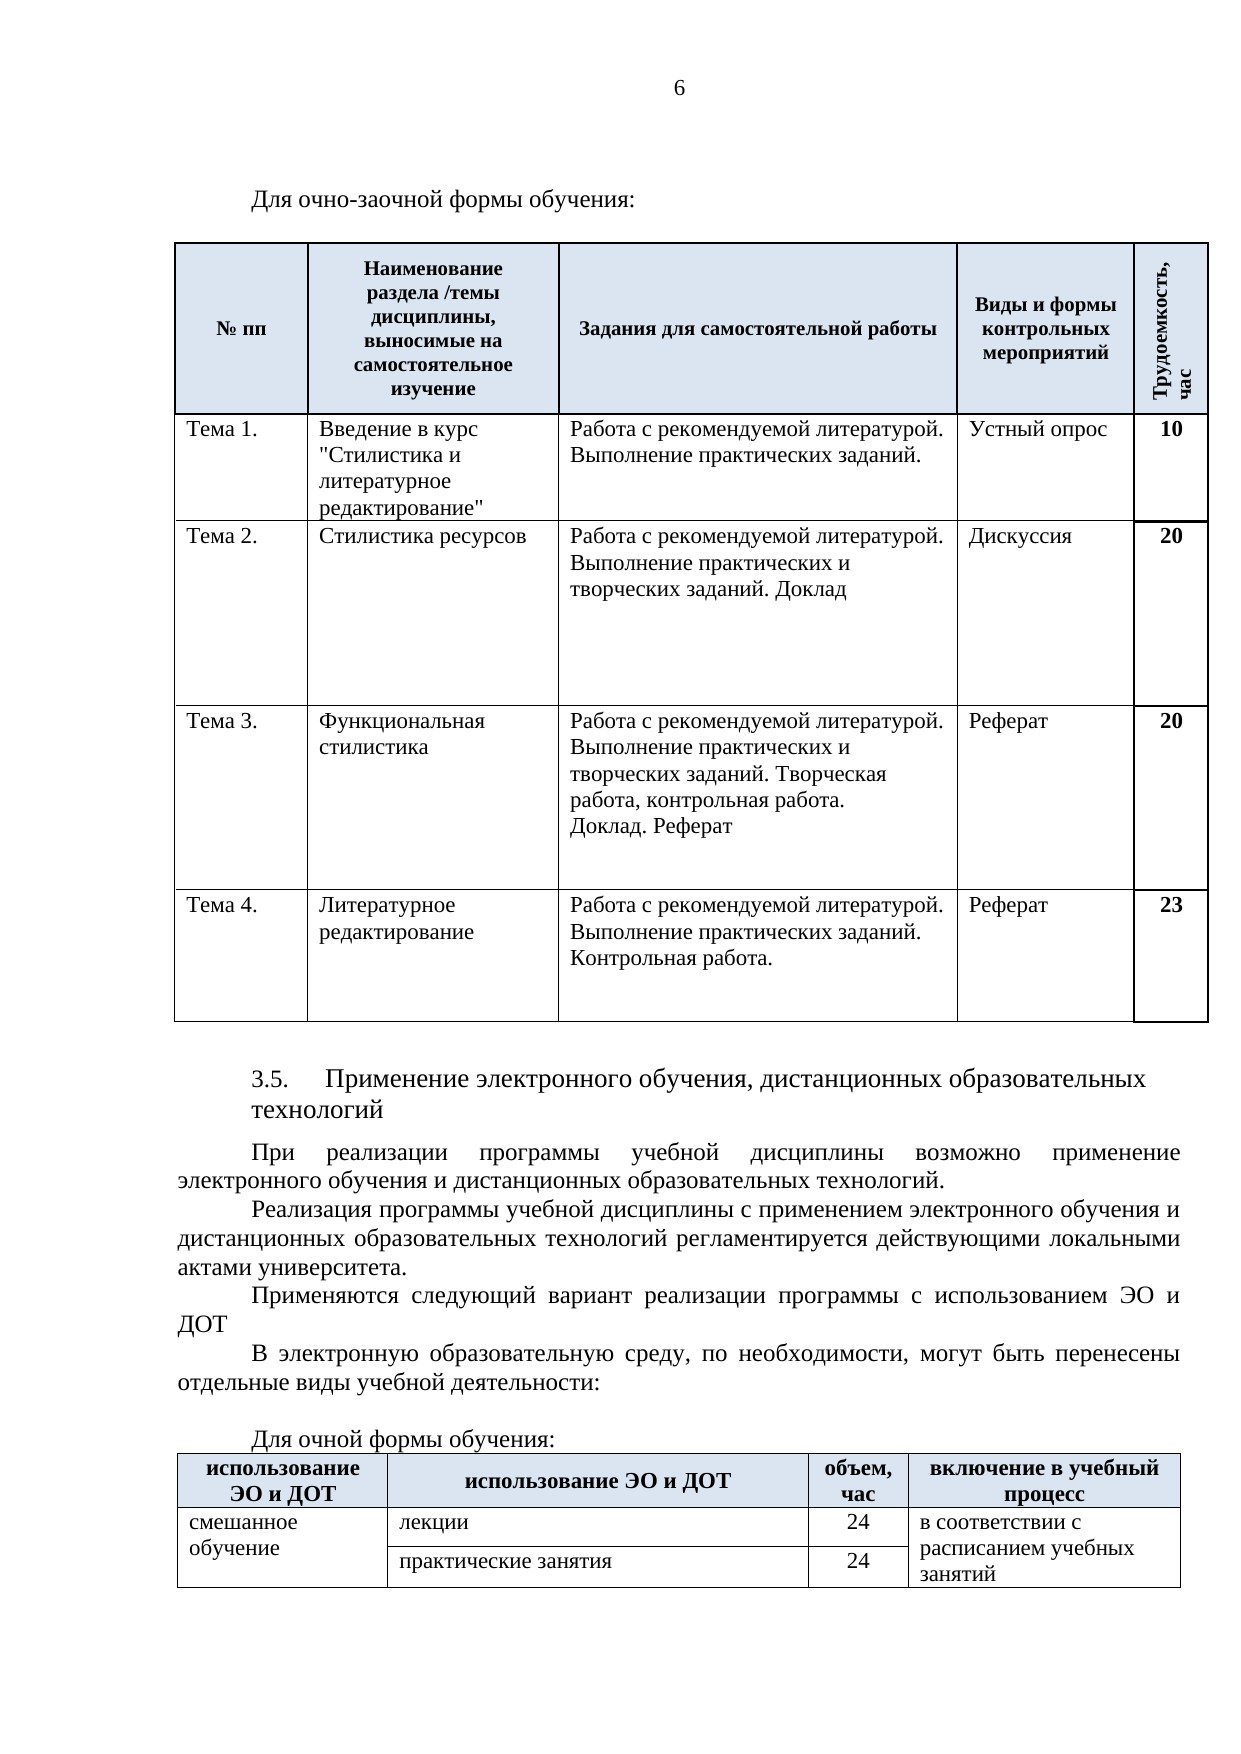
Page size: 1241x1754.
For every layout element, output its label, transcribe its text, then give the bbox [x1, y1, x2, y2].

table_cell 24 [809, 1508, 908, 1546]
table_cell Функциональная стилистика [308, 706, 558, 889]
table_cell Дискуссия [958, 521, 1133, 705]
table_header Виды и формы контрольных мероприятий [958, 244, 1133, 413]
table_cell 20 [1135, 707, 1207, 889]
table_header Наименование раздела /темы дисциплины, выносимые на самостоятельное изучение [309, 244, 558, 413]
table_header объем, час [809, 1454, 908, 1507]
table_cell Реферат [958, 890, 1133, 1021]
text В электронную образовательную среду, по необходимости, могут быть перенесены отдельные виды учебной деятельности: [177, 1338, 1181, 1396]
table_cell Тема 4. [175, 889, 307, 1021]
table_cell Литературное редактирование [308, 890, 558, 1021]
table_cell Стилистика ресурсов [308, 521, 558, 705]
table_cell Тема 1. [175, 415, 307, 520]
text Реализация программы учебной дисциплины с применением электронного обучения и дистанционных образовательных технологий регламентируется действующими локальными актами университета. [177, 1194, 1181, 1281]
table_cell Работа с рекомендуемой литературой. Выполнение практических заданий. Контрольная работа. [559, 890, 957, 1021]
table_cell 10 [1135, 415, 1207, 520]
table_cell практические занятия [388, 1547, 808, 1587]
table_cell смешанное обучение [178, 1508, 387, 1587]
table_header № пп [176, 244, 307, 413]
table_header включение в учебный процесс [909, 1454, 1180, 1507]
table_header использование ЭО и ДОТ [388, 1454, 808, 1507]
subtitle Применение электронного обучения, дистанционных образовательных технологий [251, 1062, 1181, 1124]
table_header Задания для самостоятельной работы [560, 244, 956, 413]
table_cell Введение в курс "Стилистика и литературное редактирование" [308, 415, 558, 520]
table_cell 23 [1135, 891, 1207, 1021]
table_cell Работа с рекомендуемой литературой. Выполнение практических заданий. [559, 415, 957, 520]
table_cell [909, 1508, 1180, 1587]
text Для очно-заочной формы обучения: [177, 184, 1181, 213]
table_header Трудоемкость, час [1135, 244, 1207, 413]
text При реализации программы учебной дисциплины возможно применение электронного обучения и дистанционных образовательных технологий. [177, 1137, 1181, 1194]
table_cell Тема 3. [175, 705, 307, 889]
table_cell Устный опрос [958, 415, 1133, 520]
table_header использование ЭО и ДОТ [178, 1454, 387, 1507]
table_cell 24 [809, 1547, 908, 1587]
text Для очной формы обучения: [177, 1424, 1181, 1453]
table_cell Тема 2. [175, 520, 307, 705]
table_cell Работа с рекомендуемой литературой. Выполнение практических и творческих заданий. Доклад [559, 521, 957, 705]
table_cell Работа с рекомендуемой литературой. Выполнение практических и творческих заданий. Творческая работа, контрольная работа. Доклад. Реферат [559, 706, 957, 889]
table_cell Реферат [958, 706, 1133, 889]
text Применяются следующий вариант реализации программы с использованием ЭО и ДОТ [177, 1281, 1181, 1338]
table_cell лекции [388, 1508, 808, 1546]
table_cell 20 [1135, 523, 1207, 705]
